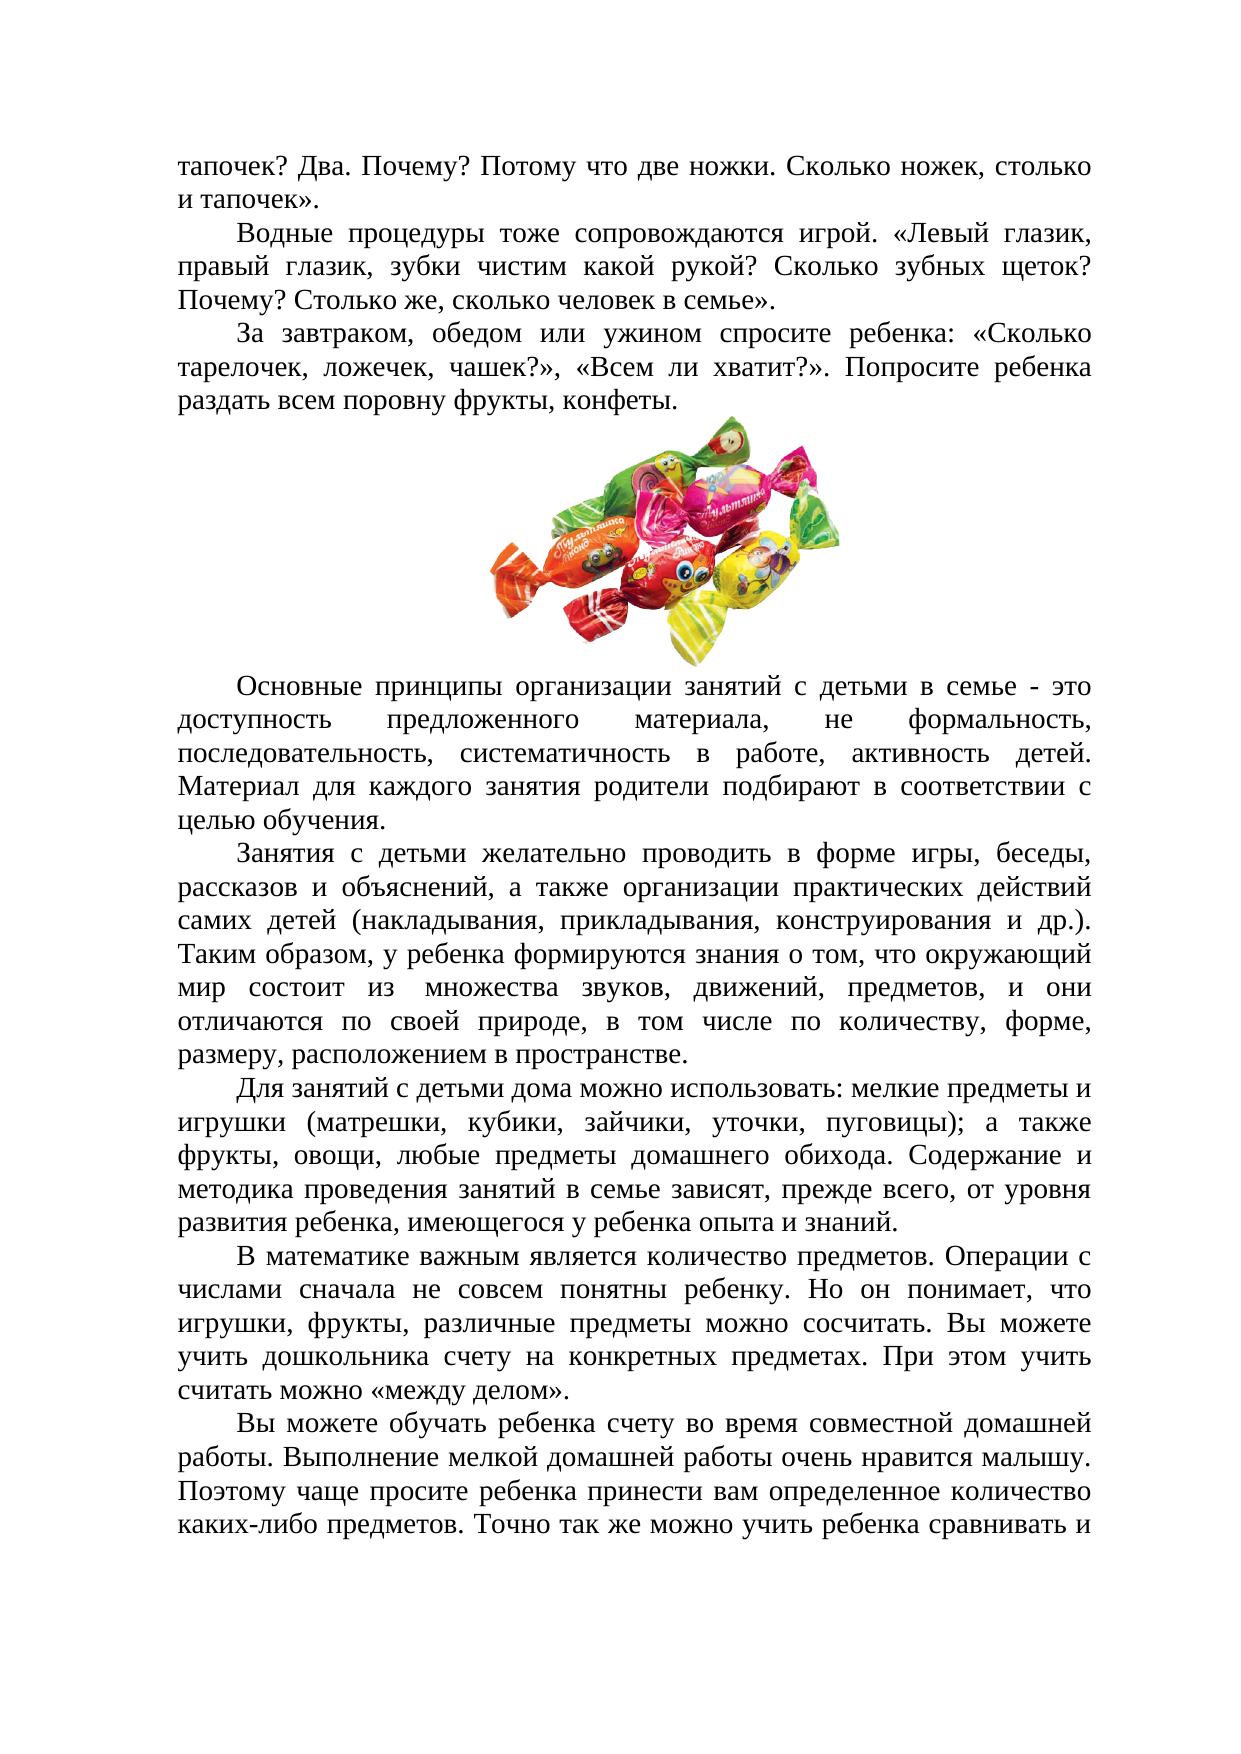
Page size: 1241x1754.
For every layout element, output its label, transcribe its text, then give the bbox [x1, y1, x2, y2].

text За завтраком, обедом или ужином спросите ребенка: «Сколько тарелочек, ложечек, чашек?», «Всем ли хватит?». Попросите ребенка раздать всем поровну фрукты, конфеты. [177, 315, 1092, 416]
text Основные принципы организации занятий с детьми в семье - это доступность предложенного материала, не формальность, последовательность, систематичность в работе, активность детей. Материал для каждого занятия родители подбирают в соответствии с целью обучения. [177, 668, 1092, 835]
picture [489, 416, 840, 668]
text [177, 1406, 1092, 1540]
text В математике важным является количество предметов. Операции с числами сначала не совсем понятны ребенку. Но он понимает, что игрушки, фрукты, различные предметы можно сосчитать. Вы можете учить дошкольника счету на конкретных предметах. При этом учить считать можно «между делом». [177, 1238, 1092, 1406]
text Водные процедуры тоже сопровождаются игрой. «Левый глазик, правый глазик, зубки чистим какой рукой? Сколько зубных щеток? Почему? Столько же, сколько человек в семье». [177, 215, 1092, 315]
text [177, 148, 1092, 215]
text Занятия с детьми желательно проводить в форме игры, беседы, рассказов и объяснений, а также организации практических действий самих детей (накладывания, прикладывания, конструирования и др.). Таким образом, у ребенка формируются знания о том, что окружающий мир состоит из множества звуков, движений, предметов, и они отличаются по своей природе, в том числе по количеству, форме, размеру, расположением в пространстве. [177, 835, 1092, 1070]
text Для занятий с детьми дома можно использовать: мелкие предметы и игрушки (матрешки, кубики, зайчики, уточки, пуговицы); а также фрукты, овощи, любые предметы домашнего обихода. Содержание и методика проведения занятий в семье зависят, прежде всего, от уровня развития ребенка, имеющегося у ребенка опыта и знаний. [177, 1070, 1092, 1238]
